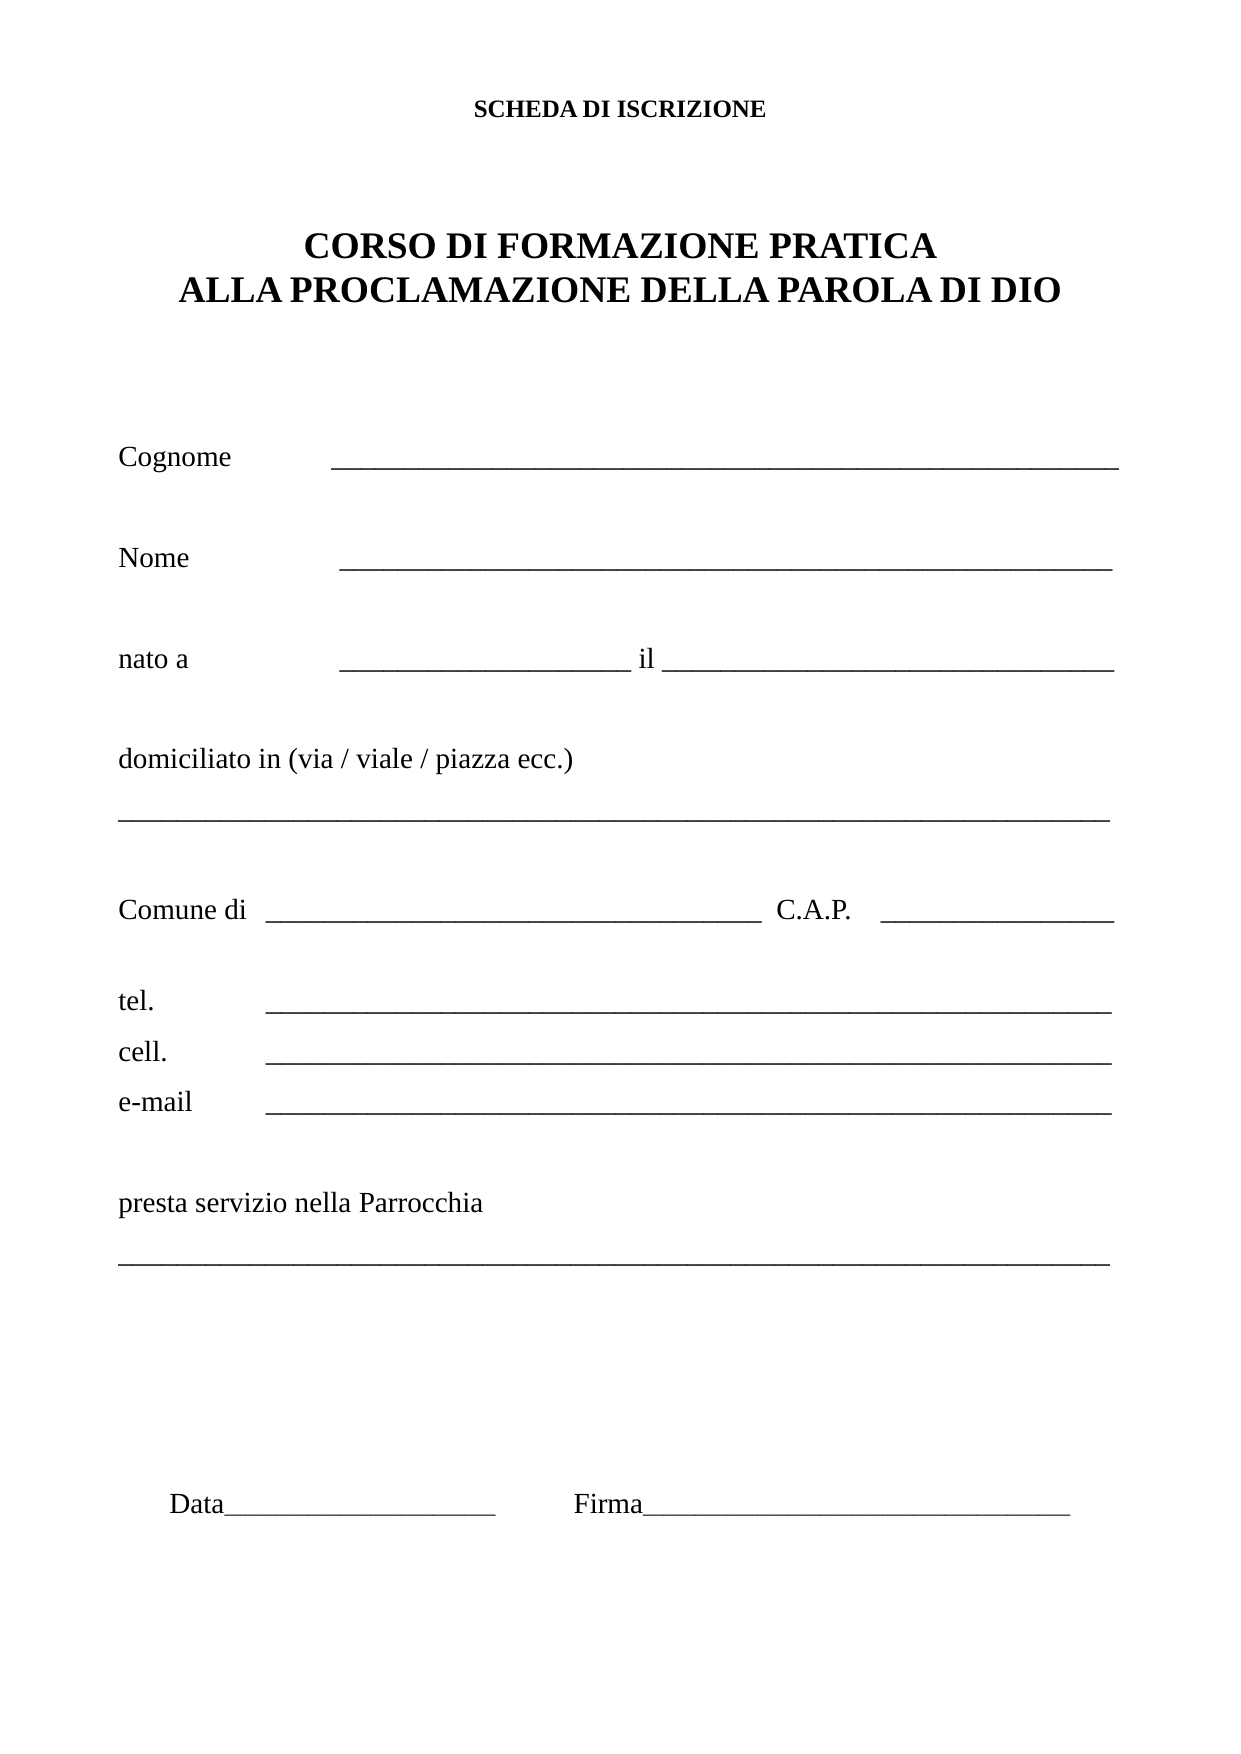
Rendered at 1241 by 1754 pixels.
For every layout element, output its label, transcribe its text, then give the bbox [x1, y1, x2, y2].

text CORSO DI FORMAZIONE PRATICA [118, 224, 1122, 267]
text presta servizio nella Parrocchia [118, 1185, 1122, 1218]
text Comune di __________________________________ C.A.P. ________________ [118, 892, 1122, 926]
text SCHEDA DI ISCRIZIONE [118, 94, 1122, 123]
text tel. __________________________________________________________ [118, 983, 1122, 1017]
text ____________________________________________________________________ [118, 1235, 1122, 1268]
text domiciliato in (via / viale / piazza ecc.) ____________________________________________________________________ [118, 741, 1122, 825]
text Cognome ______________________________________________________ [118, 439, 1122, 473]
text Nome _____________________________________________________ [118, 540, 1122, 574]
text Data__________________________ Firma_________________________________________ [118, 1487, 1122, 1520]
text cell. __________________________________________________________ [118, 1034, 1122, 1067]
text e-mail __________________________________________________________ [118, 1084, 1122, 1118]
text ALLA PROCLAMAZIONE DELLA PAROLA DI DIO [118, 267, 1122, 310]
text nato a ____________________ il _______________________________ [118, 641, 1122, 674]
